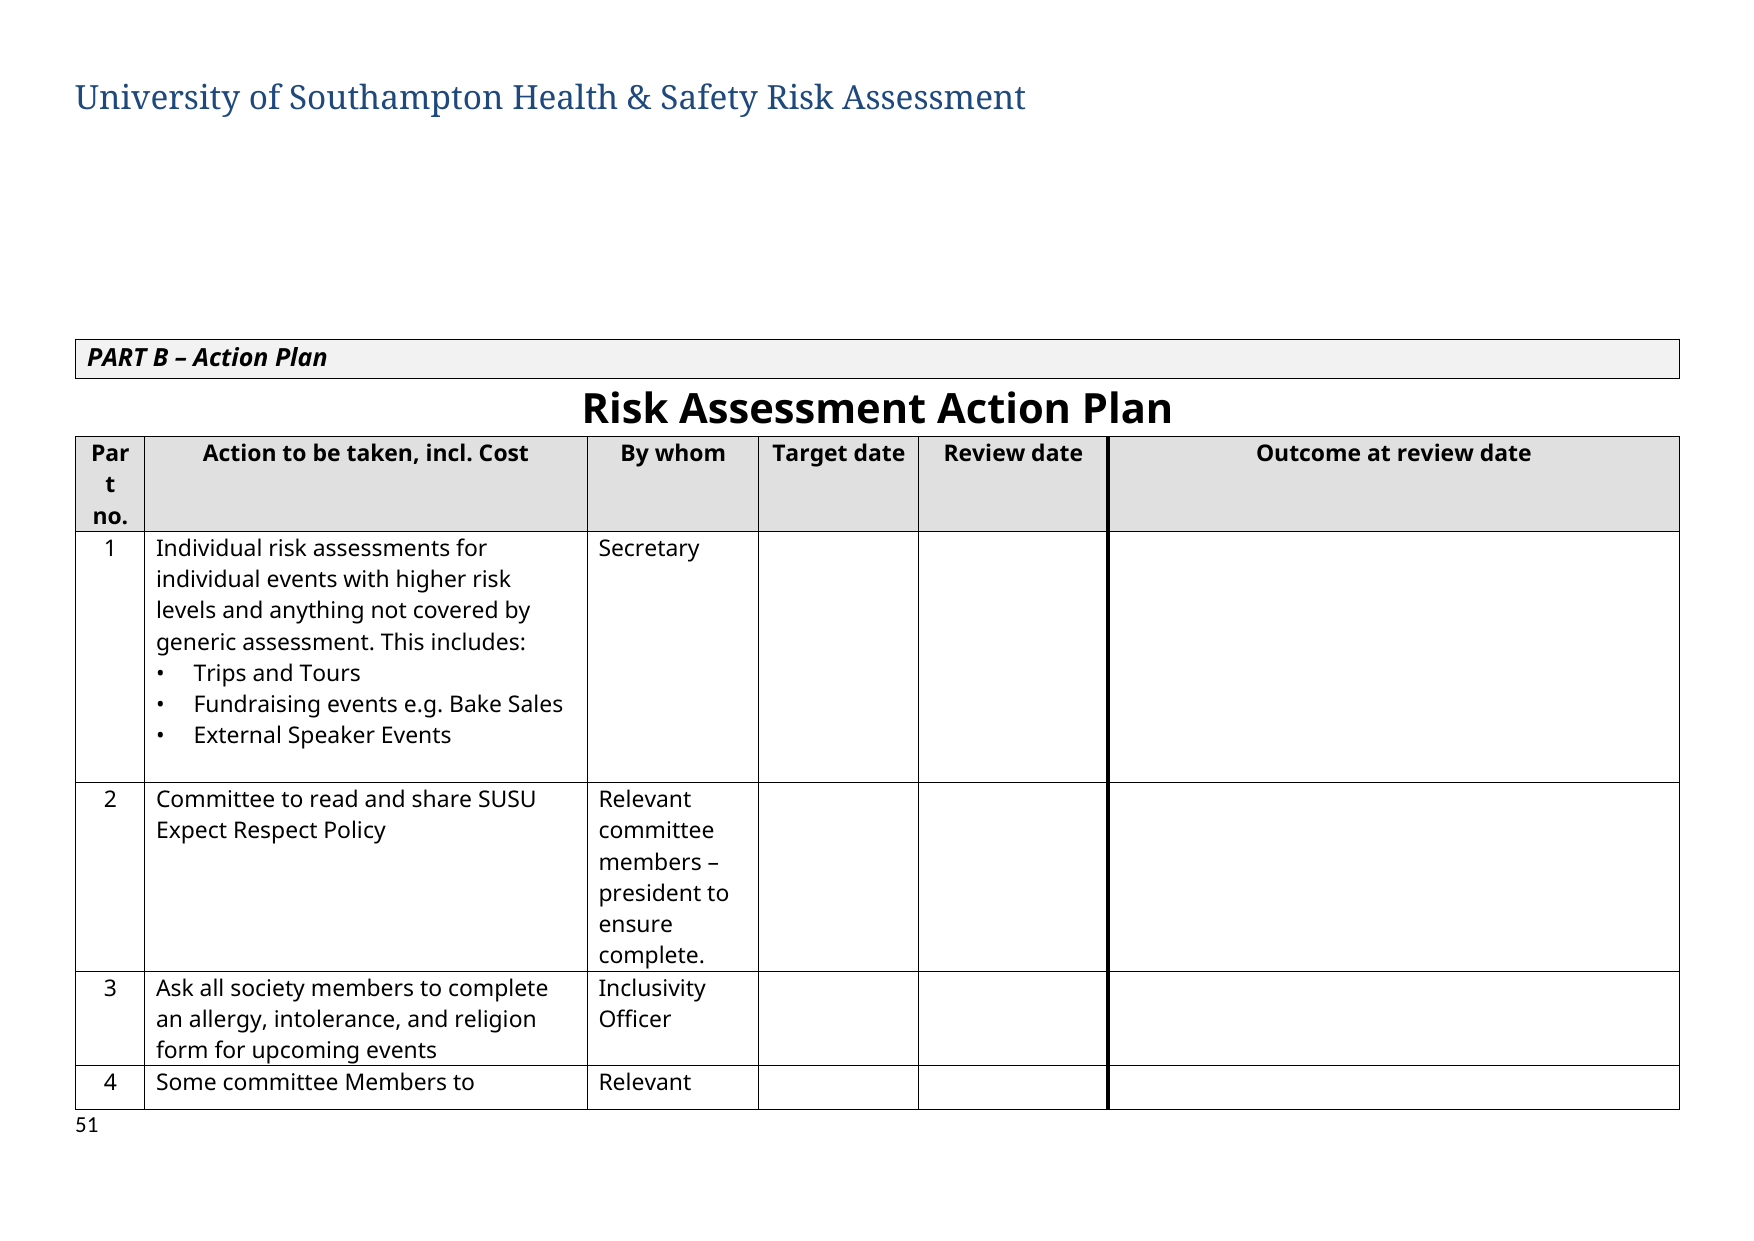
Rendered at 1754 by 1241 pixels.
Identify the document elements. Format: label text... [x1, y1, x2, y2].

table_cell 3 [76, 972, 144, 1065]
table_cell 4 [76, 1066, 144, 1109]
table_cell [1110, 972, 1679, 1065]
table_cell [1110, 532, 1679, 782]
table_cell [919, 1066, 1106, 1109]
table_cell 1 [76, 532, 144, 782]
table_cell [919, 783, 1106, 971]
table_cell Secretary [588, 532, 758, 782]
table_cell 2 [76, 783, 144, 971]
table_cell [919, 532, 1106, 782]
table_cell Review date [919, 437, 1106, 531]
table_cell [588, 1066, 758, 1109]
table_cell [1110, 1066, 1679, 1109]
table_cell [1110, 783, 1679, 971]
table_cell Outcome at review date [1110, 437, 1679, 531]
table_cell Individual risk assessments for individual events with higher risk levels and anything not covered by generic assessment. This includes: Trips and Tours Fundraising events e.g. Bake Sales External Speaker Events [145, 532, 587, 782]
table_cell By whom [588, 437, 758, 531]
table_cell Action to be taken, incl. Cost [145, 437, 587, 531]
table_cell [759, 1066, 918, 1109]
table_header PART B – Action Plan [76, 340, 1679, 378]
table_cell [919, 972, 1106, 1065]
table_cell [145, 1066, 587, 1109]
table_cell [759, 783, 918, 971]
table_cell Committee to read and share SUSU Expect Respect Policy [145, 783, 587, 971]
table_cell Ask all society members to complete an allergy, intolerance, and religion form for upcoming events [145, 972, 587, 1065]
table_cell Target date [759, 437, 918, 531]
table_cell Inclusivity Officer [588, 972, 758, 1065]
table_cell Risk Assessment Action Plan [76, 379, 1679, 436]
table_cell [759, 972, 918, 1065]
table_cell Part no. [76, 437, 144, 531]
table_cell [759, 532, 918, 782]
table_cell Relevant committee members – president to ensure complete. [588, 783, 758, 971]
